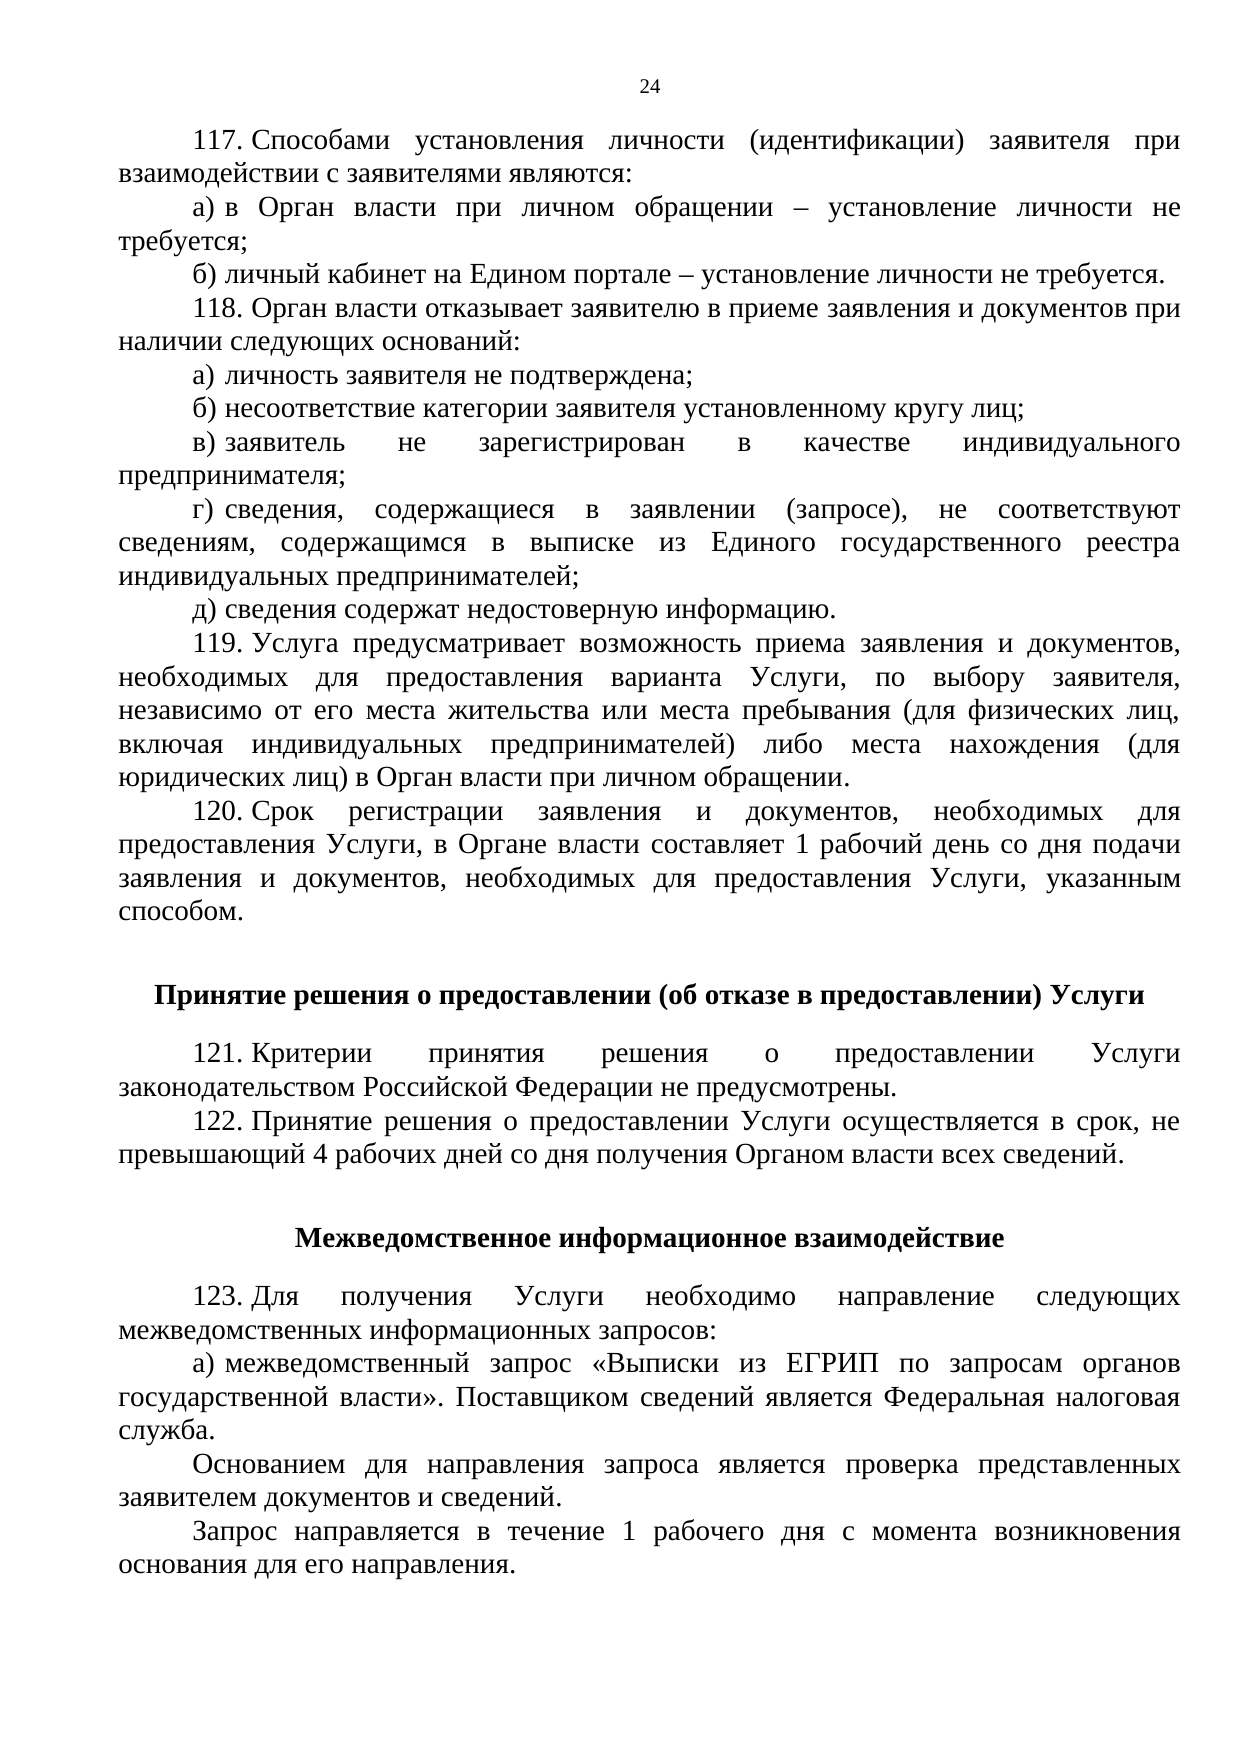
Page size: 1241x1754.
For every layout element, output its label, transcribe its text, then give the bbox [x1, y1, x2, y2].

text Основанием для направления запроса является проверка представленных заявителем документов и сведений. [118, 1446, 1181, 1513]
list Услуга предусматривает возможность приема заявления и документов, необходимых для предоставления варианта Услуги, по выбору заявителя, независимо от его места жительства или места пребывания (для физических лиц, включая индивидуальных предпринимателей) либо места нахождения (для юридических лиц) в Орган власти при личном обращении. [118, 625, 1181, 793]
list Критерии принятия решения о предоставлении Услуги законодательством Российской Федерации не предусмотрены. [118, 1036, 1181, 1103]
list Принятие решения о предоставлении Услуги осуществляется в срок, не превышающий 4 рабочих дней со дня получения Органом власти всех сведений. [118, 1103, 1181, 1170]
list Принятие решения о предоставлении (об отказе в предоставлении) Услуги [118, 977, 1181, 1011]
list сведения содержат недостоверную информацию. [118, 592, 1181, 625]
list личность заявителя не подтверждена; [118, 357, 1181, 390]
list Для получения Услуги необходимо направление следующих межведомственных информационных запросов: [118, 1278, 1181, 1345]
list Способами установления личности (идентификации) заявителя при взаимодействии с заявителями являются: [118, 122, 1181, 189]
list межведомственный запрос «Выписки из ЕГРИП по запросам органов государственной власти». Поставщиком сведений является Федеральная налоговая служба. [118, 1345, 1181, 1446]
list Срок регистрации заявления и документов, необходимых для предоставления Услуги, в Органе власти составляет 1 рабочий день со дня подачи заявления и документов, необходимых для предоставления Услуги, указанным способом. [118, 793, 1181, 927]
list заявитель не зарегистрирован в качестве индивидуального предпринимателя; [118, 424, 1181, 491]
list сведения, содержащиеся в заявлении (запросе), не соответствуют сведениям, содержащимся в выписке из Единого государственного реестра индивидуальных предпринимателей; [118, 491, 1181, 592]
list Орган власти отказывает заявителю в приеме заявления и документов при наличии следующих оснований: [118, 290, 1181, 357]
list Межведомственное информационное взаимодействие [118, 1220, 1181, 1253]
list в Орган власти при личном обращении – установление личности не требуется; [118, 189, 1181, 256]
text Запрос направляется в течение 1 рабочего дня с момента возникновения основания для его направления. [118, 1513, 1181, 1580]
list личный кабинет на Едином портале – установление личности не требуется. [118, 256, 1181, 290]
list несоответствие категории заявителя установленному кругу лиц; [118, 390, 1181, 424]
